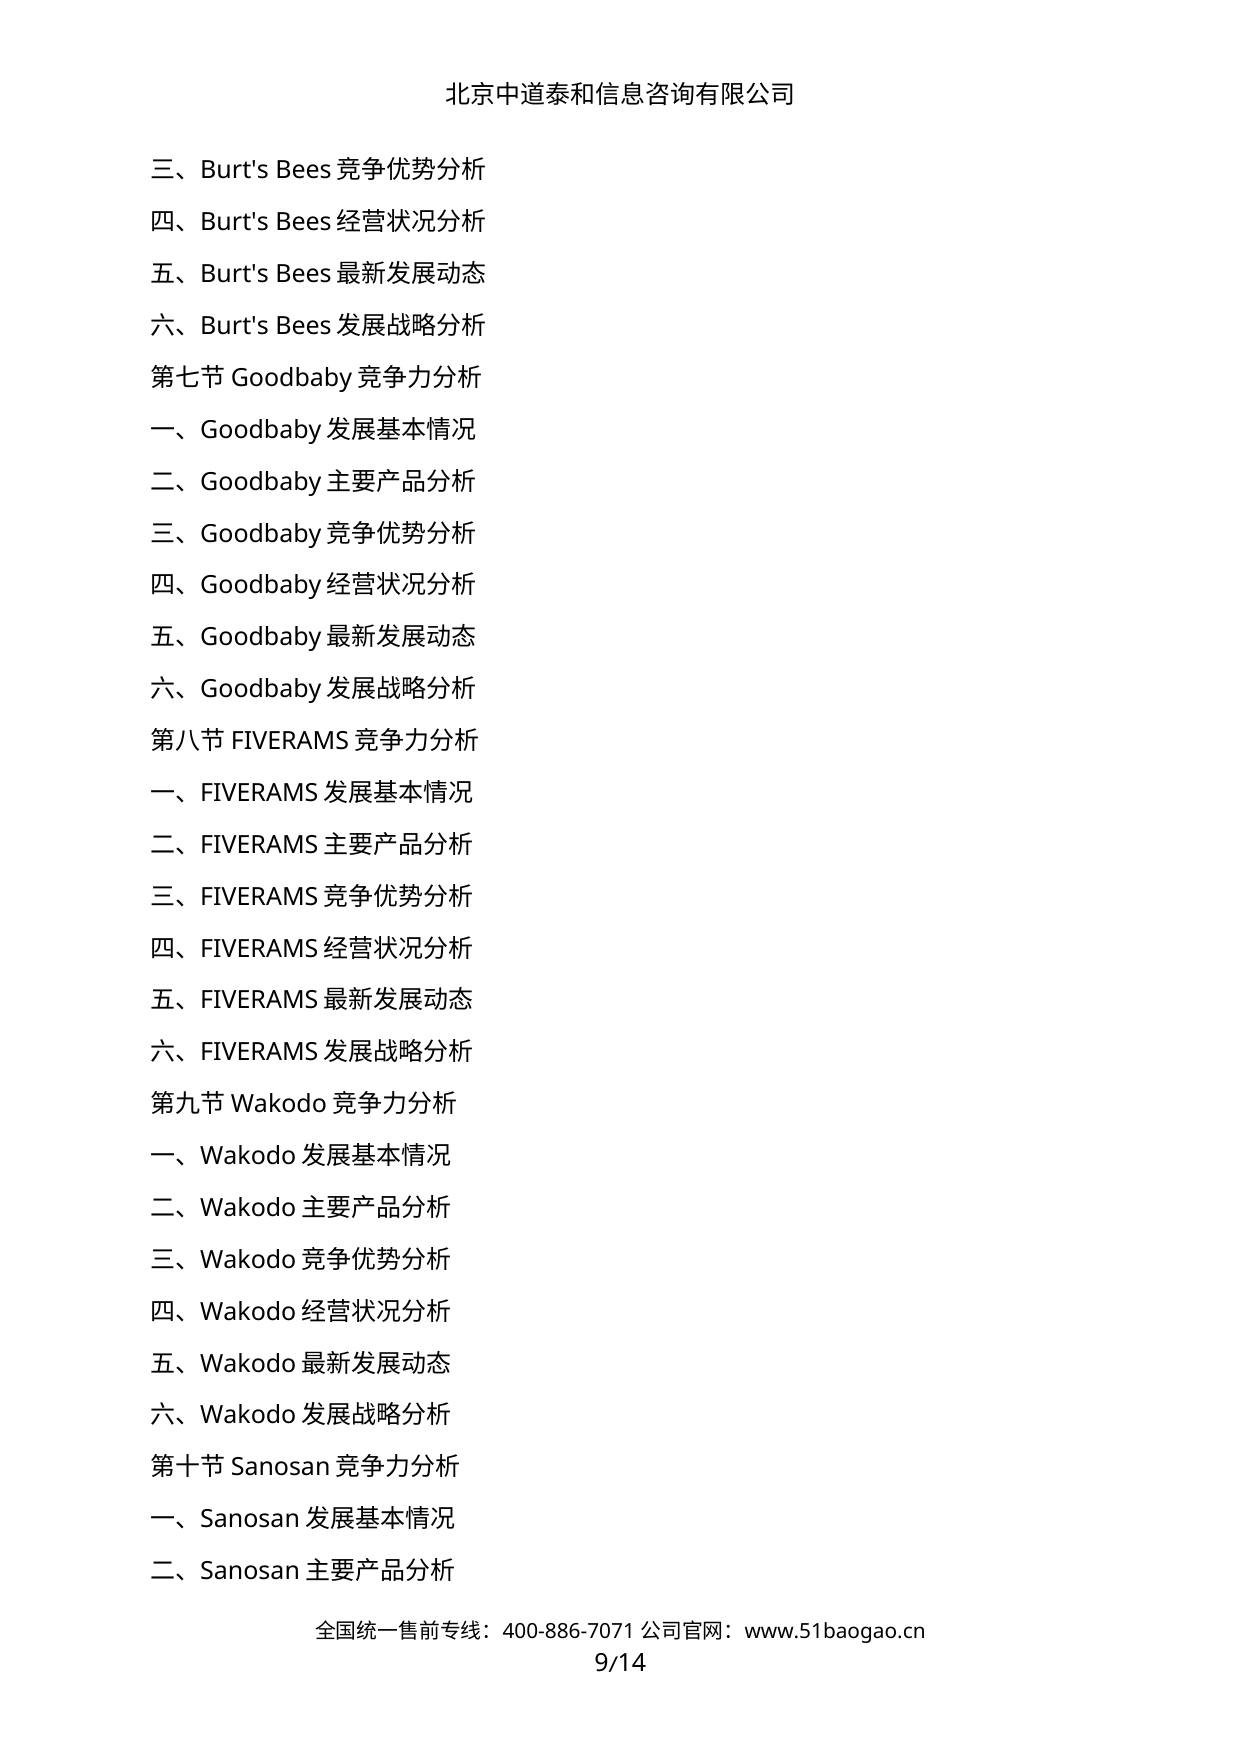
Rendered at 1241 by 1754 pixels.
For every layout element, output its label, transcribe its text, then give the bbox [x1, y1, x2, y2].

text 三、Goodbaby竞争优势分析 [150, 513, 1090, 549]
text 三、Wakodo竞争优势分析 [150, 1239, 1090, 1276]
text 第七节 Goodbaby竞争力分析 [150, 357, 1090, 394]
text 六、Goodbaby发展战略分析 [150, 669, 1090, 705]
text 一、Wakodo发展基本情况 [150, 1136, 1090, 1172]
text 二、FIVERAMS主要产品分析 [150, 824, 1090, 861]
text 第八节 FIVERAMS竞争力分析 [150, 721, 1090, 757]
text 六、Wakodo发展战略分析 [150, 1395, 1090, 1431]
text 五、Wakodo最新发展动态 [150, 1343, 1090, 1379]
text 一、Sanosan发展基本情况 [150, 1499, 1090, 1535]
text 四、FIVERAMS经营状况分析 [150, 928, 1090, 964]
text 六、FIVERAMS发展战略分析 [150, 1032, 1090, 1068]
text 四、Wakodo经营状况分析 [150, 1291, 1090, 1327]
text 五、Burt's Bees最新发展动态 [150, 254, 1090, 290]
text 五、FIVERAMS最新发展动态 [150, 980, 1090, 1016]
text 一、Goodbaby发展基本情况 [150, 409, 1090, 446]
text 二、Sanosan主要产品分析 [150, 1551, 1090, 1587]
text 三、FIVERAMS竞争优势分析 [150, 876, 1090, 912]
text 二、Wakodo主要产品分析 [150, 1187, 1090, 1224]
text 四、Goodbaby经营状况分析 [150, 565, 1090, 601]
text 五、Goodbaby最新发展动态 [150, 617, 1090, 653]
text 一、FIVERAMS发展基本情况 [150, 772, 1090, 809]
text 六、Burt's Bees发展战略分析 [150, 306, 1090, 342]
text 第九节 Wakodo竞争力分析 [150, 1084, 1090, 1120]
text 四、Burt's Bees经营状况分析 [150, 202, 1090, 238]
text 二、Goodbaby主要产品分析 [150, 461, 1090, 497]
text 第十节 Sanosan竞争力分析 [150, 1447, 1090, 1483]
text 三、Burt's Bees竞争优势分析 [150, 150, 1090, 186]
